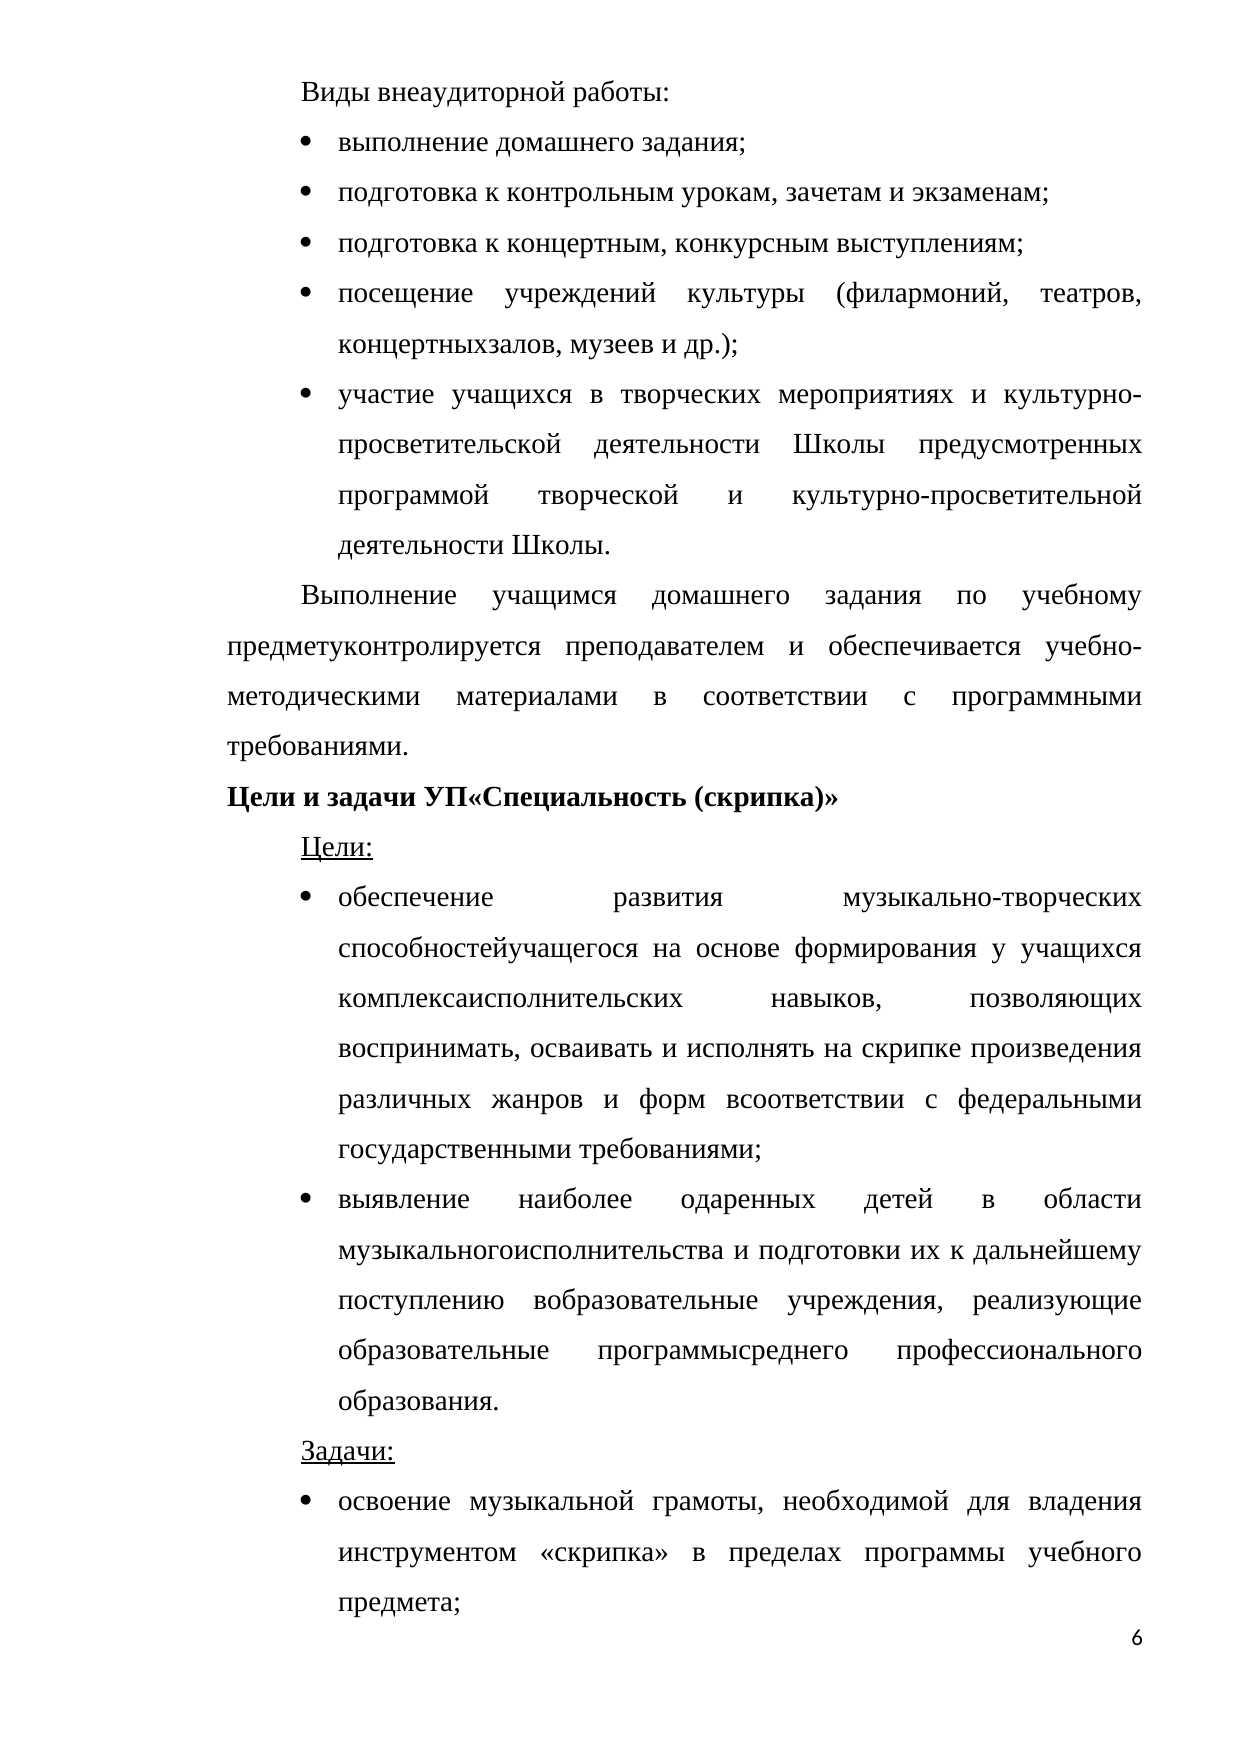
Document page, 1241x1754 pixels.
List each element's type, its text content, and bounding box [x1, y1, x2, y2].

list подготовка к концертным, конкурсным выступлениям; [301, 225, 1142, 259]
text Выполнение учащимся домашнего задания по учебному предметуконтролируется преподавателем и обеспечивается учебно-методическими материалами в соответствии с программными требованиями. [227, 577, 1142, 762]
list обеспечение развития музыкально-творческих способностейучащегося на основе формирования у учащихся комплексаисполнительских навыков, позволяющих воспринимать, осваивать и исполнять на скрипке произведения различных жанров и форм всоответствии с федеральными государственными требованиями; [301, 879, 1142, 1164]
list участие учащихся в творческих мероприятиях и культурно-просветительской деятельности Школы предусмотренных программой творческой и культурно-просветительной деятельности Школы. [301, 376, 1142, 561]
list выполнение домашнего задания; [301, 124, 1142, 158]
list посещение учреждений культуры (филармоний, театров, концертныхзалов, музеев и др.); [301, 275, 1142, 359]
list подготовка к контрольным урокам, зачетам и экзаменам; [301, 174, 1142, 208]
list выявление наиболее одаренных детей в области музыкальногоисполнительства и подготовки их к дальнейшему поступлению вобразовательные учреждения, реализующие образовательные программысреднего профессионального образования. [301, 1181, 1142, 1416]
list освоение музыкальной грамоты, необходимой для владения инструментом «скрипка» в пределах программы учебного предмета; [301, 1483, 1142, 1618]
text Цели: [227, 829, 1142, 863]
text Виды внеаудиторной работы: [227, 74, 1142, 107]
text Цели и задачи УП«Специальность (скрипка)» [227, 779, 1142, 812]
text Задачи: [227, 1433, 1142, 1467]
